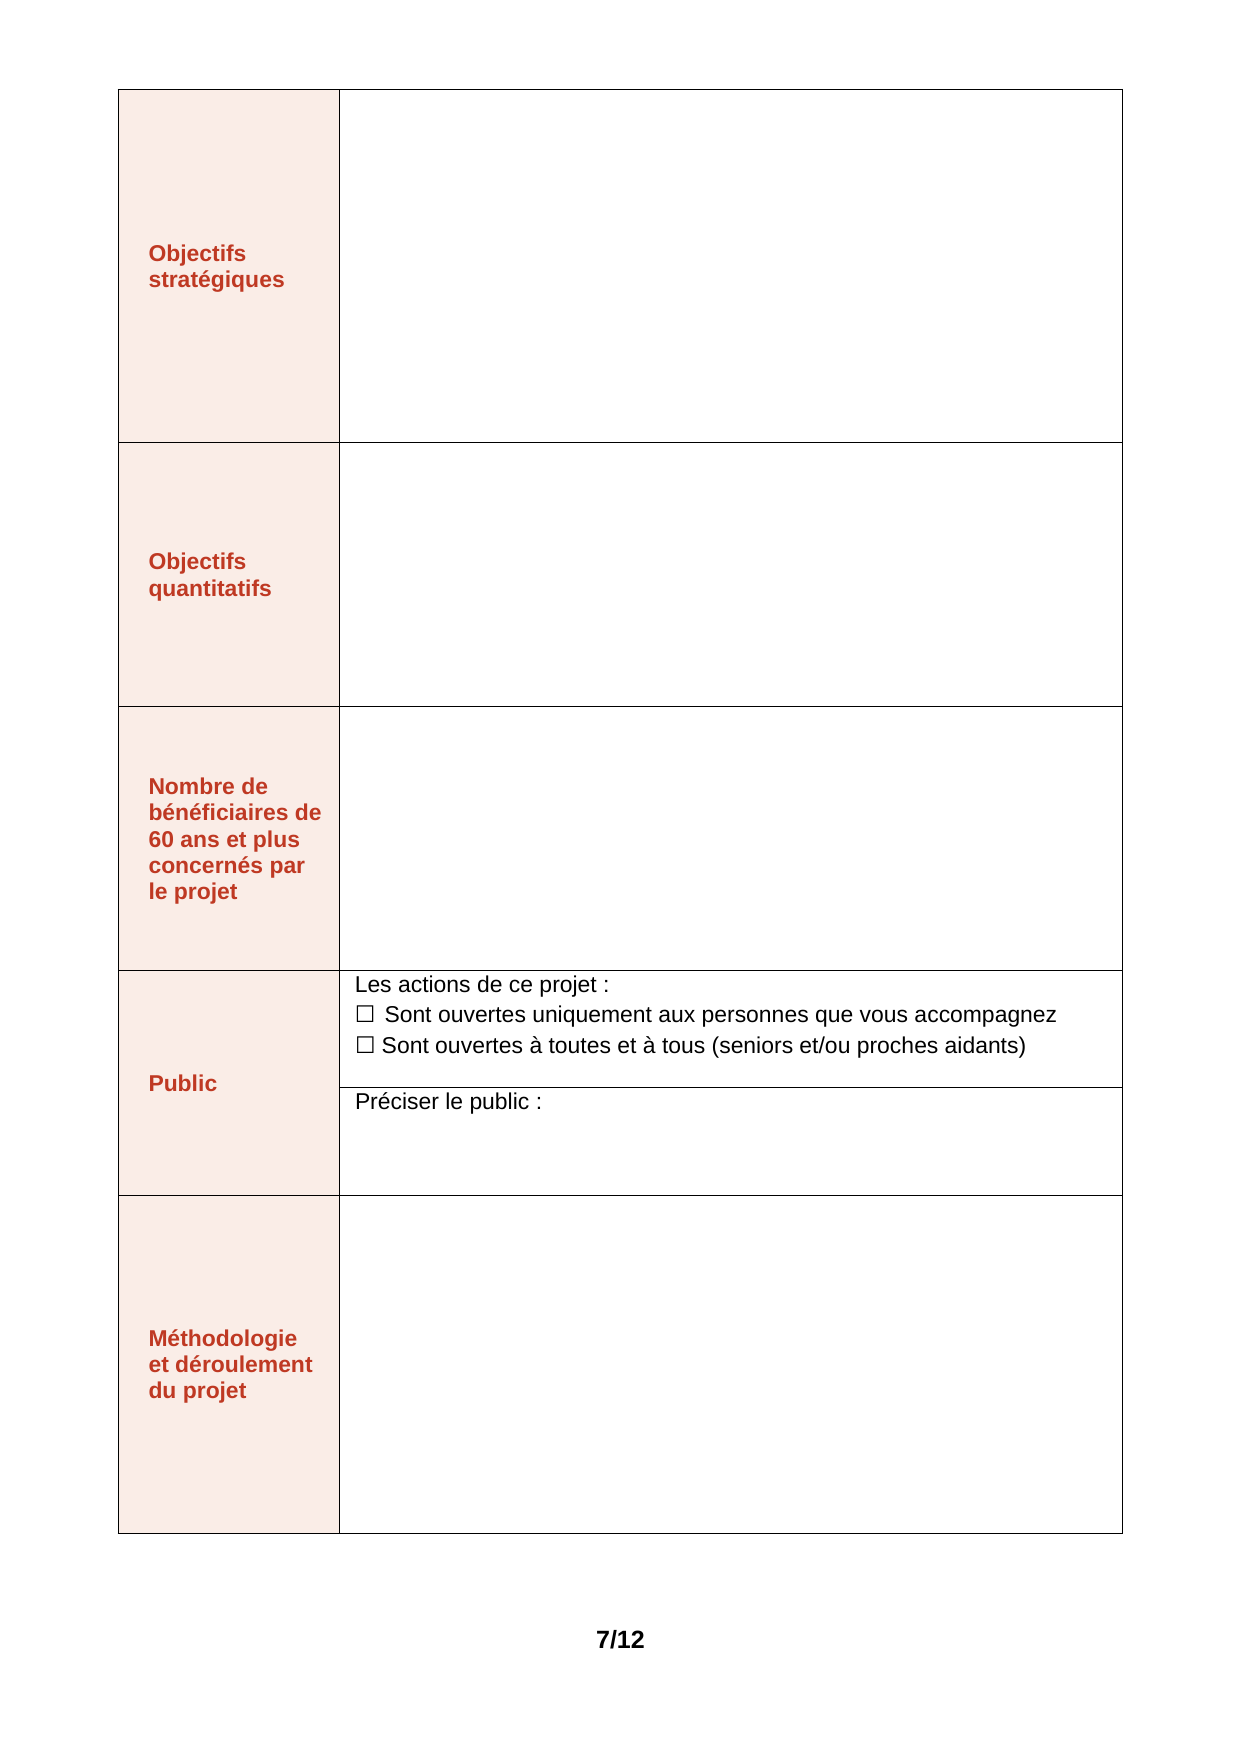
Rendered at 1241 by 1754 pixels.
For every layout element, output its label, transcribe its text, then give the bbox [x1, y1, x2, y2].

table_cell [340, 90, 1122, 442]
table_cell Les actions de ce projet : Sont ouvertes uniquement aux personnes que vous accompagnez Sont ouvertes à toutes et à tous (seniors et/ou proches aidants) [340, 971, 1122, 1087]
table_cell [340, 707, 1122, 970]
table_cell Public [119, 971, 339, 1195]
table_cell Objectifs stratégiques [119, 90, 339, 442]
table_cell Objectifs quantitatifs [119, 443, 339, 706]
table_cell Méthodologie et déroulement du projet [119, 1196, 339, 1533]
table_cell [340, 1196, 1122, 1533]
table_cell [340, 443, 1122, 706]
table_cell Préciser le public : [340, 1088, 1122, 1195]
table_cell Nombre de bénéficiaires de 60 ans et plus concernés par le projet [119, 707, 339, 970]
